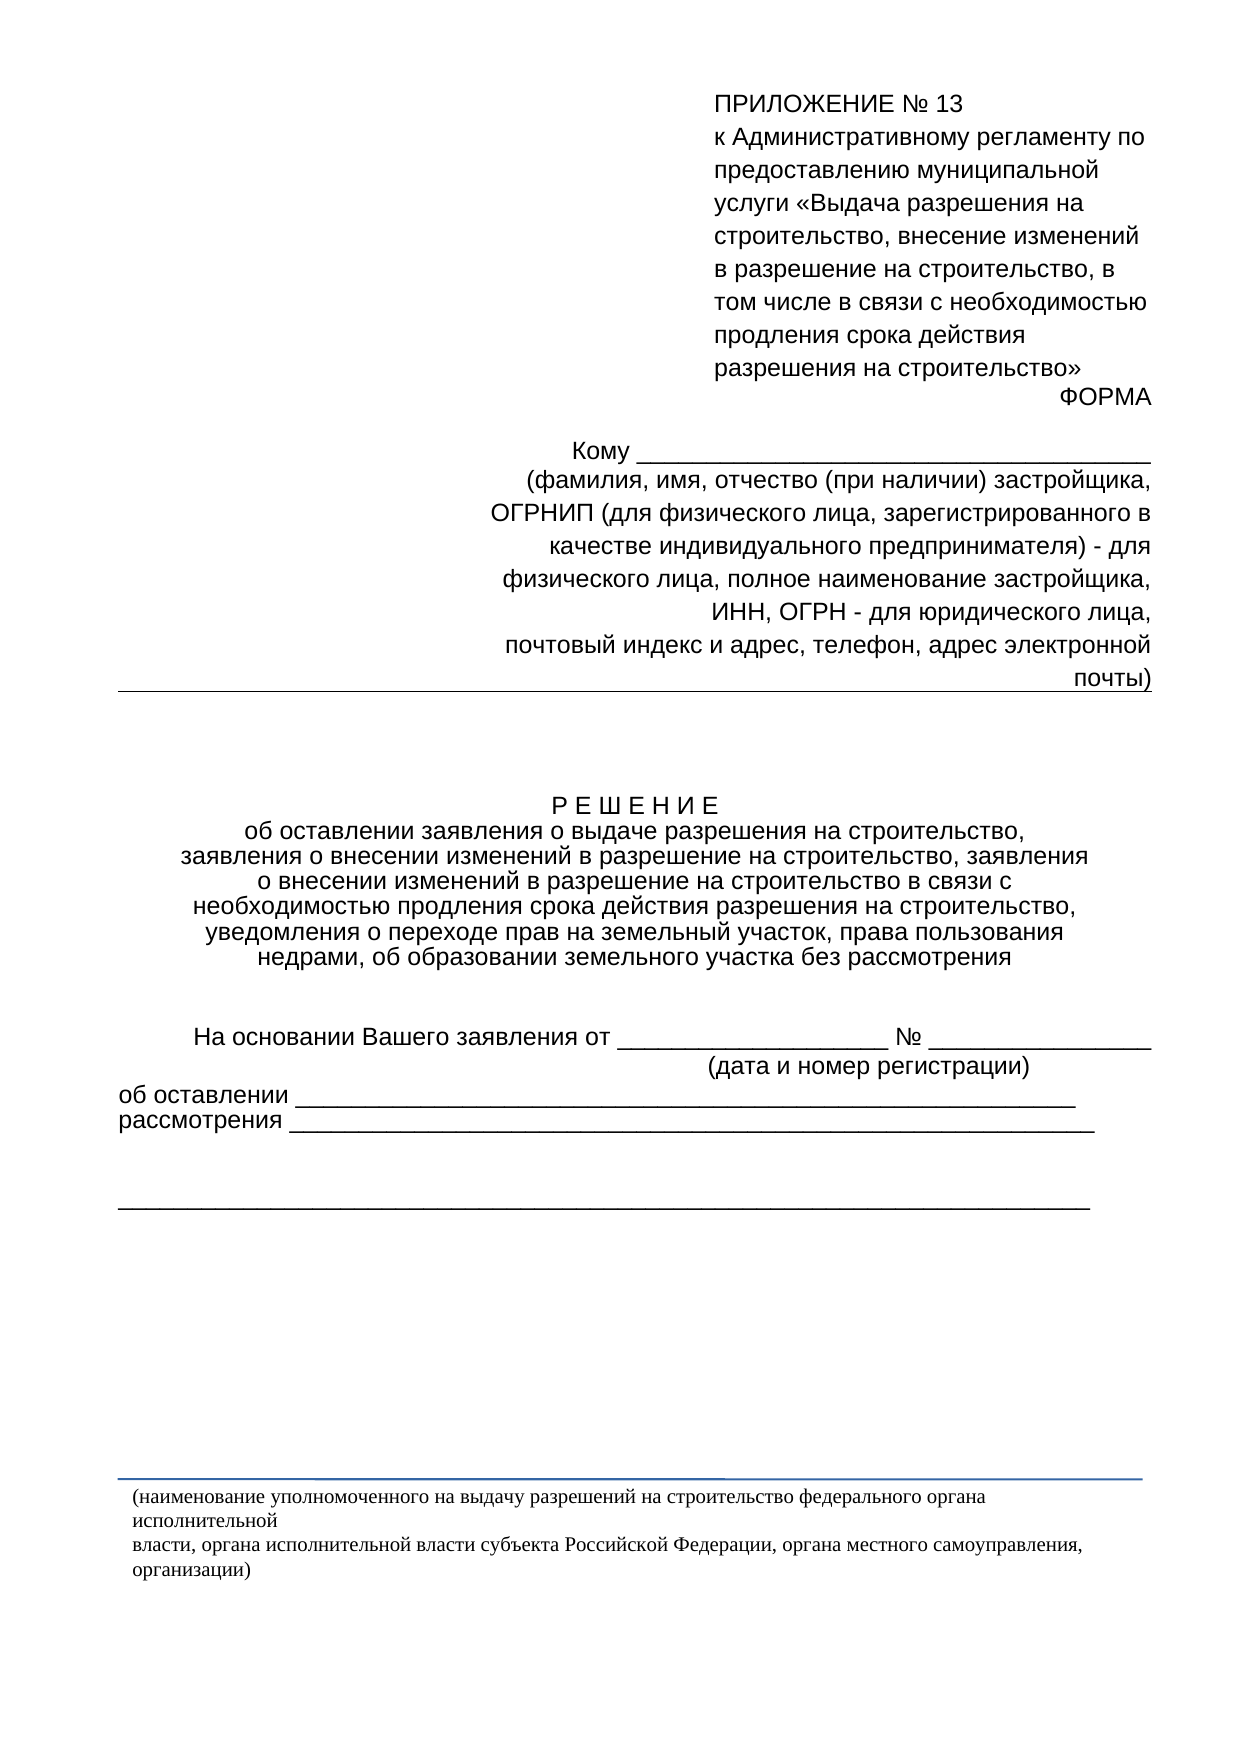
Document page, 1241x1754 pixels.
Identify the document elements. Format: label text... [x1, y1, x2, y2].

text (дата и номер регистрации) [118, 1051, 1031, 1080]
text (фамилия, имя, отчество (при наличии) застройщика, ОГРНИП (для физического лица, зарегистрированного в качестве индивидуального предпринимателя) - для физического лица, полное наименование застройщика, ИНН, ОГРН - для юридического лица, почтовый индекс и адрес, телефон, адрес электронной почты) [118, 464, 1152, 691]
text об оставлении * без [118, 1080, 1031, 1109]
text ФОРМА [118, 386, 1152, 411]
text ______________________________________________________________________ [118, 1186, 1152, 1211]
text ПРИЛОЖЕНИЕ № 13 [714, 89, 1152, 117]
text На основании Вашего заявления от № [118, 1022, 1152, 1051]
text рассмотрения __________________________________________________________ [118, 1109, 1152, 1134]
text Кому [118, 436, 1152, 464]
text Р Е Ш Е Н И Е об оставлении заявления о выдаче разрешения на строительство, заявления о внесении изменений в разрешение на строительство, заявления о внесении изменений в разрешение на строительство в связи с необходимостью продления срока действия разрешения на строительство, уведомления о переходе прав на земельный участок, права пользования недрами, об образовании земельного участка без рассмотрения [118, 795, 1152, 970]
text к Административному регламенту по предоставлению муниципальной услуги «Выдача разрешения на строительство, внесение изменений в разрешение на строительство, в том числе в связи с необходимостью продления срока действия разрешения на строительство» [714, 122, 1152, 382]
